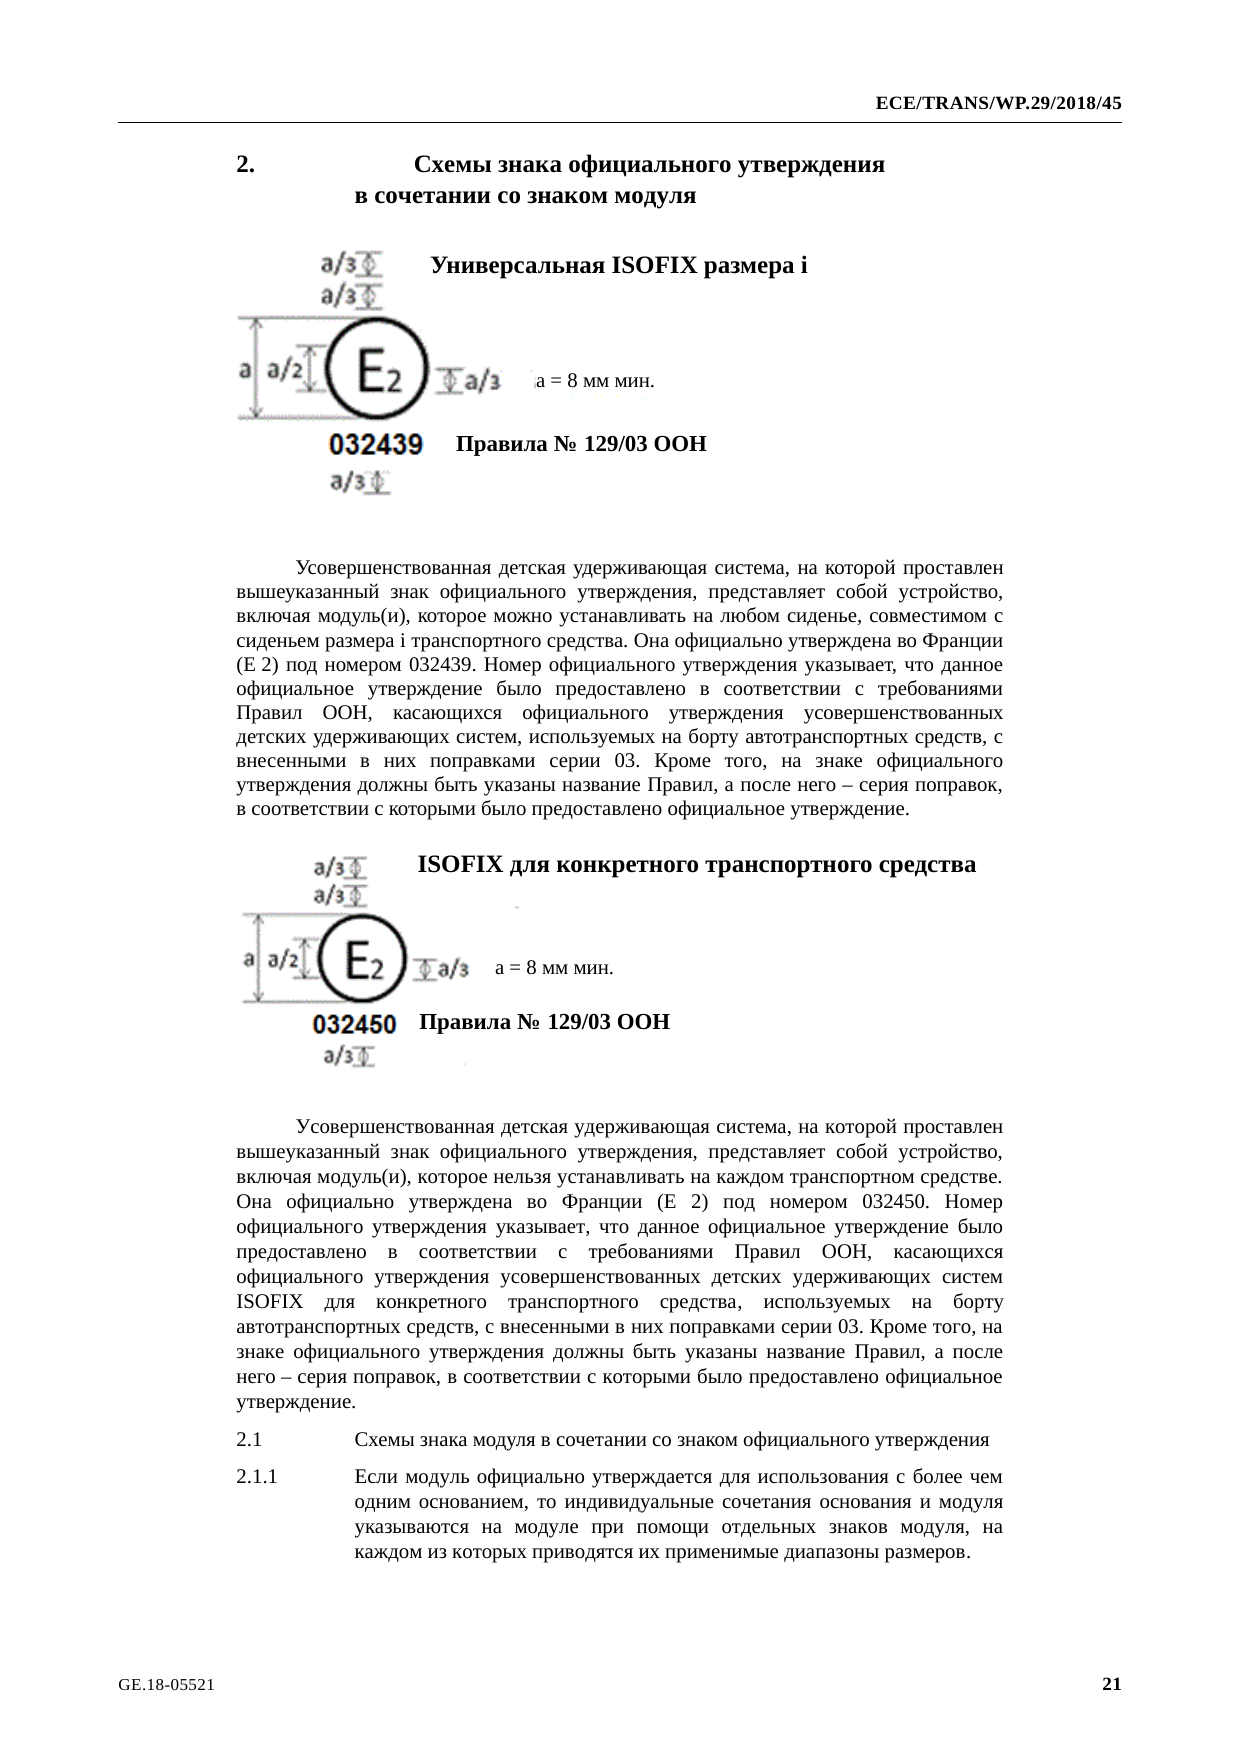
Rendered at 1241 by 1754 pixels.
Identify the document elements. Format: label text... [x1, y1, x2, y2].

text Усовершенствованная детская удерживающая система, на которой проставлен вышеуказанный знак официального утверждения, представляет собой устройство, включая модуль(и), которое можно устанавливать на любом сиденье, совместимом с сиденьем размера i транспортного средства. Она официально утверждена во Франции (Е 2) под номером 032439. Номер официального утверждения указывает, что данное официальное утверждение было предоставлено в соответствии с требованиями Правил ООН, касающихся официального утверждения усовершенствованных детских удерживающих систем, используемых на борту автотранспортных средств, с внесенными в них поправками серии 03. Кроме того, на знаке официального утверждения должны быть указаны название Правил, а после него – серия поправок, в соответствии с которыми было предоставлено официальное утверждение. [236, 555, 1004, 820]
text 2. Схемы знака официального утверждения в сочетании со знаком модуля [236, 148, 1004, 210]
text Усовершенствованная детская удерживающая система, на которой проставлен вышеуказанный знак официального утверждения, представляет собой устройство, включая модуль(и), которое нельзя устанавливать на каждом транспортном средстве. Она официально утверждена во Франции (Е 2) под номером 032450. Номер официального утверждения указывает, что данное официальное утверждение было предоставлено в соответствии с требованиями Правил ООН, касающихся официального утверждения усовершенствованных детских удерживающих систем ISOFIX для конкретного транспортного средства, используемых на борту автотранспортных средств, с внесенными в них поправками серии 03. Кроме того, на знаке официального утверждения должны быть указаны название Правил, а после него – серия поправок, в соответствии с которыми было предоставлено официальное утверждение. [236, 1113, 1004, 1413]
picture [236, 849, 782, 1084]
text 2.1.1 Если модуль официально утверждается для использования с более чем одним основанием, то индивидуальные сочетания основания и модуля указываются на модуле при помощи отдельных знаков модуля, на каждом из которых приводятся их применимые диапазоны размеров. [236, 1463, 1004, 1563]
picture [236, 239, 854, 527]
subtitle 2.1 Схемы знака модуля в сочетании со знаком официального утверждения [236, 1426, 1004, 1451]
